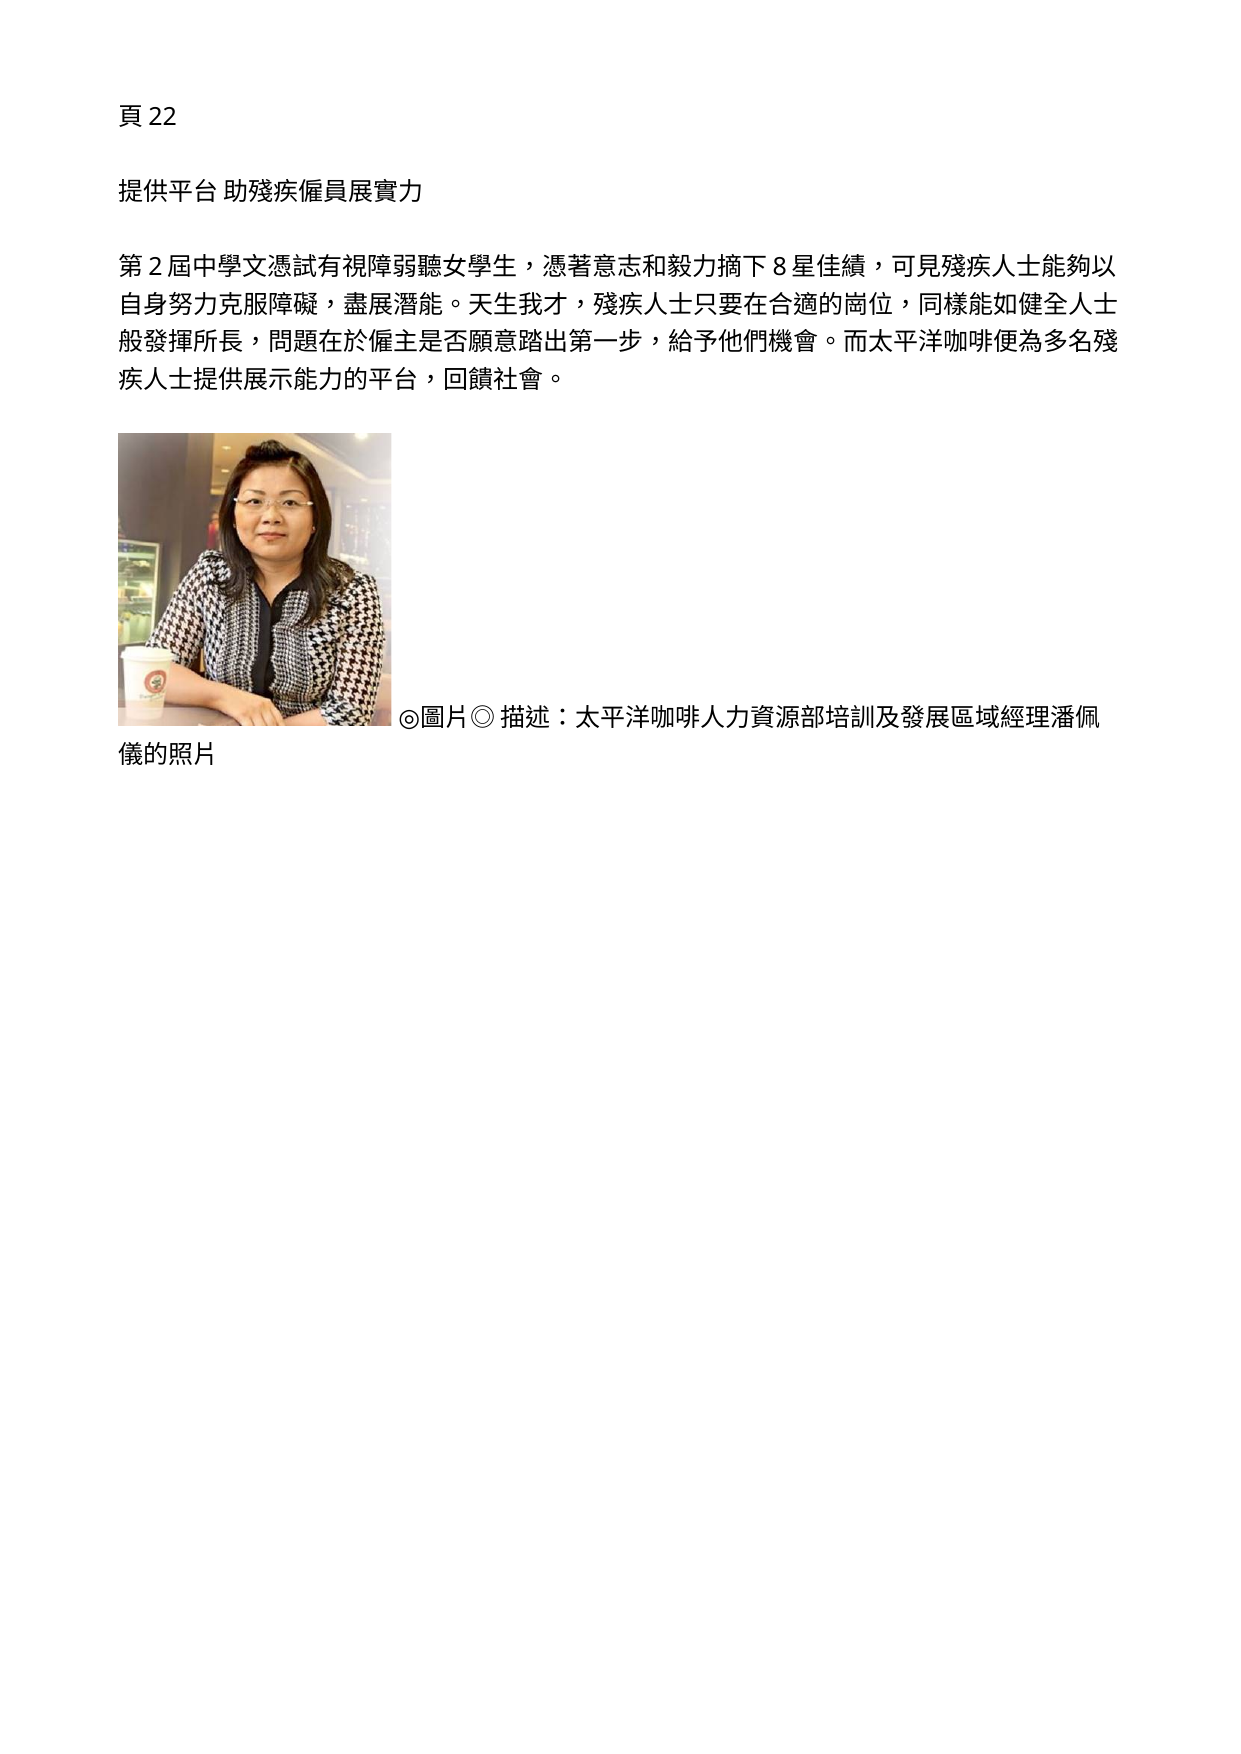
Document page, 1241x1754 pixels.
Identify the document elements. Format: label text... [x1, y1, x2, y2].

picture [118, 433, 392, 726]
text ◎圖片◎ 描述：太平洋咖啡人力資源部培訓及發展區域經理潘佩儀的照片 [118, 434, 1122, 771]
text 頁22 [118, 96, 1122, 134]
text 提供平台 助殘疾僱員展實力 [118, 171, 1122, 209]
text 第2屆中學文憑試有視障弱聽女學生，憑著意志和毅力摘下8星佳績，可見殘疾人士能夠以自身努力克服障礙，盡展潛能。天生我才，殘疾人士只要在合適的崗位，同樣能如健全人士般發揮所長，問題在於僱主是否願意踏出第一步，給予他們機會。而太平洋咖啡便為多名殘疾人士提供展示能力的平台，回饋社會。 [118, 246, 1122, 396]
